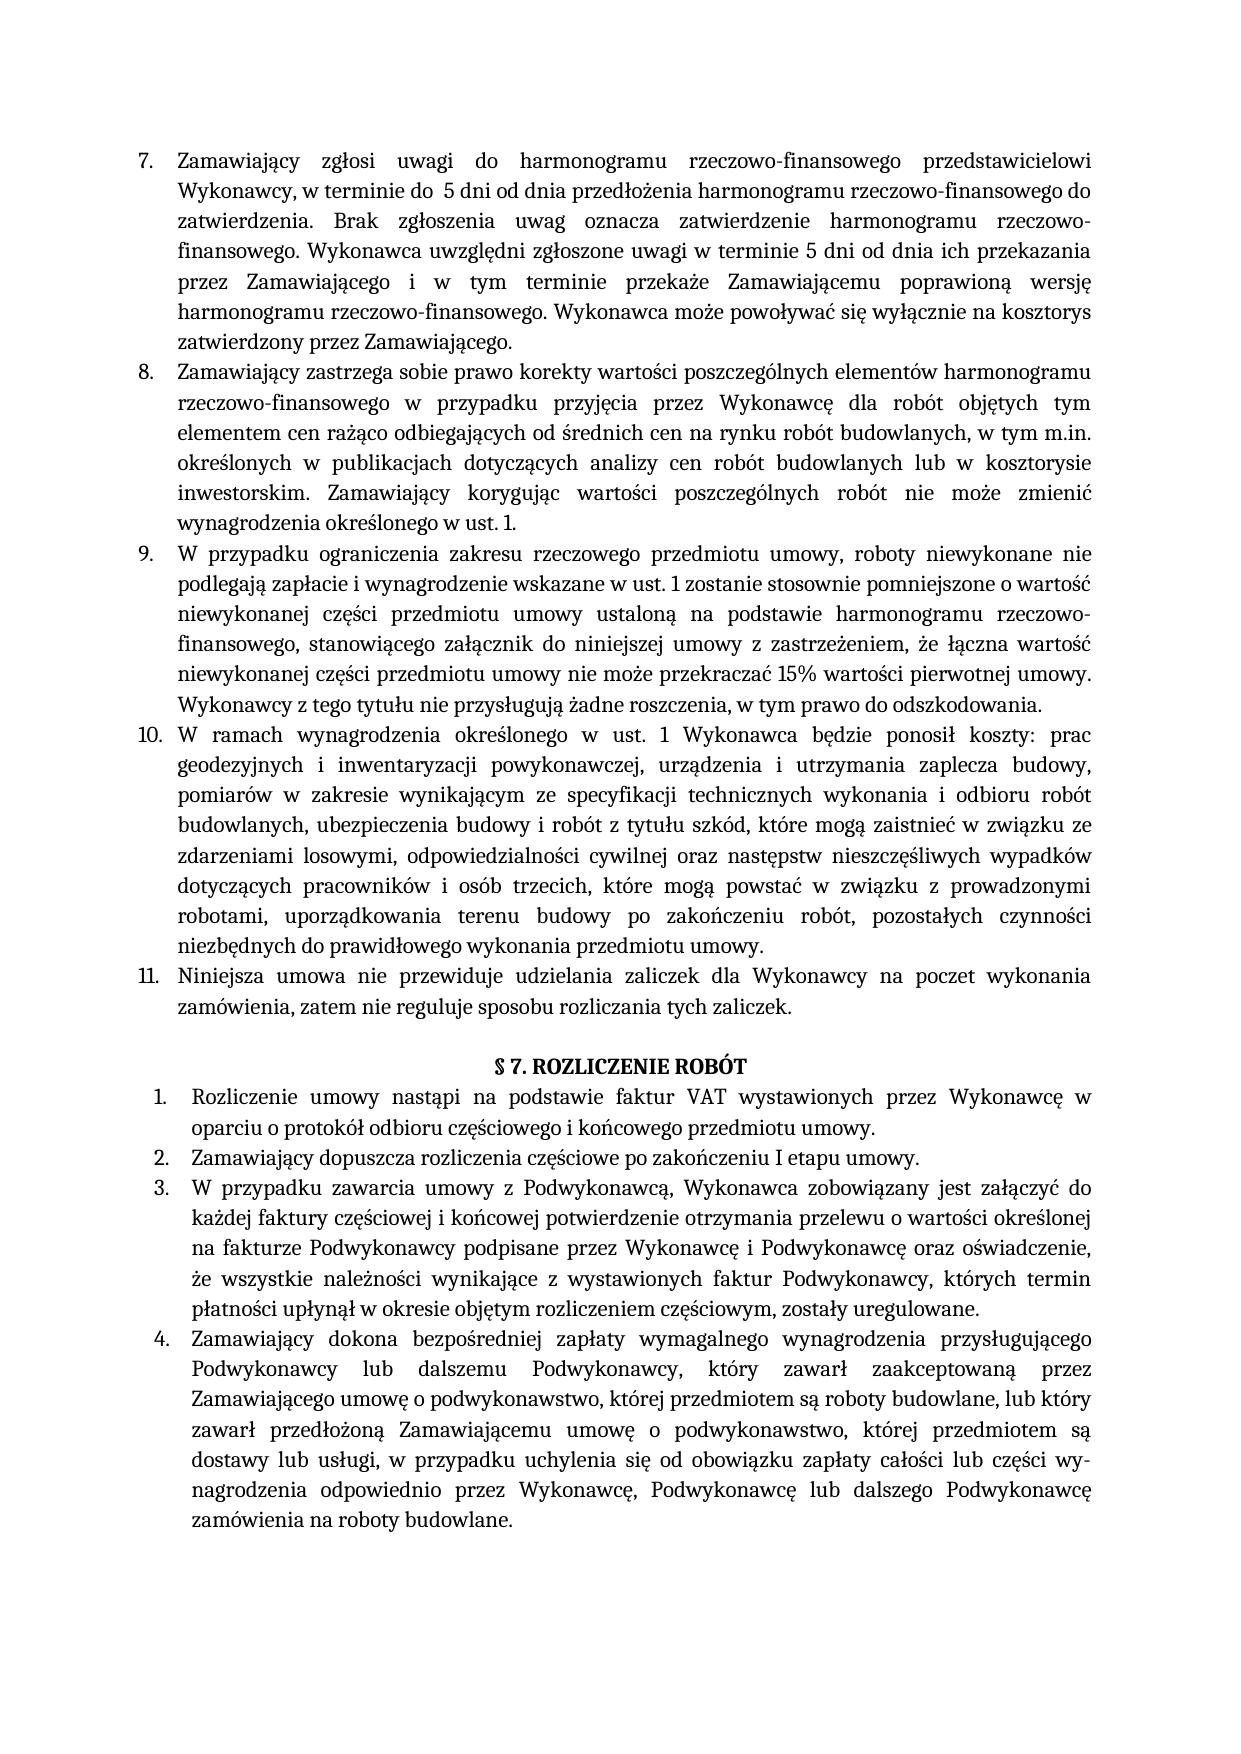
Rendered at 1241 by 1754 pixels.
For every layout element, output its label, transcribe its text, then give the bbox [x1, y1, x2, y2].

list W przypadku zawarcia umowy z Podwykonawcą, Wykonawca zobowiązany jest załączyć do każdej faktury częściowej i końcowej potwierdzenie otrzymania przelewu o wartości określonej na fakturze Podwykonawcy podpisane przez Wykonawcę i Podwykonawcę oraz oświadczenie, że wszystkie należności wynikające z wystawionych faktur Podwykonawcy, których termin płatności upłynął w okresie objętym rozliczeniem częściowym, zostały uregulowane. [154, 1175, 1093, 1322]
list W ramach wynagrodzenia określonego w ust. 1 Wykonawca będzie ponosił koszty: prac geodezyjnych i inwentaryzacji powykonawczej, urządzenia i utrzymania zaplecza budowy, pomiarów w zakresie wynikającym ze specyfikacji technicznych wykonania i odbioru robót budowlanych, ubezpieczenia budowy i robót z tytułu szkód, które mogą zaistnieć w związku ze zdarzeniami losowymi, odpowiedzialności cywilnej oraz następstw nieszczęśliwych wypadków dotyczących pracowników i osób trzecich, które mogą powstać w związku z prowadzonymi robotami, uporządkowania terenu budowy po zakończeniu robót, pozostałych czynności niezbędnych do prawidłowego wykonania przedmiotu umowy. [138, 722, 1093, 959]
text § 7. ROZLICZENIE ROBÓT [148, 1054, 1093, 1080]
list Zamawiający dokona bezpośredniej zapłaty wymagalnego wynagrodzenia przysługującego Podwykonawcy lub dalszemu Podwykonawcy, który zawarł zaakceptowaną przez Zamawiającego umowę o podwykonawstwo, której przedmiotem są roboty budowlane, lub który zawarł przedłożoną Zamawiającemu umowę o podwykonawstwo, której przedmiotem są dostawy lub usługi, w przypadku uchylenia się od obowiązku zapłaty całości lub części wy- nagrodzenia odpowiednio przez Wykonawcę, Podwykonawcę lub dalszego Podwykonawcę zamówienia na roboty budowlane. [154, 1326, 1093, 1533]
list Zamawiający zastrzega sobie prawo korekty wartości poszczególnych elementów harmonogramu rzeczowo-finansowego w przypadku przyjęcia przez Wykonawcę dla robót objętych tym elementem cen rażąco odbiegających od średnich cen na rynku robót budowlanych, w tym m.in. określonych w publikacjach dotyczących analizy cen robót budowlanych lub w kosztorysie inwestorskim. Zamawiający korygując wartości poszczególnych robót nie może zmienić wynagrodzenia określonego w ust. 1. [138, 359, 1093, 536]
list Niniejsza umowa nie przewiduje udzielania zaliczek dla Wykonawcy na poczet wykonania zamówienia, zatem nie reguluje sposobu rozliczania tych zaliczek. [138, 963, 1093, 1020]
list Zamawiający dopuszcza rozliczenia częściowe po zakończeniu I etapu umowy. [154, 1144, 1093, 1171]
list W przypadku ograniczenia zakresu rzeczowego przedmiotu umowy, roboty niewykonane nie podlegają zapłacie i wynagrodzenie wskazane w ust. 1 zostanie stosownie pomniejszone o wartość niewykonanej części przedmiotu umowy ustaloną na podstawie harmonogramu rzeczowo-finansowego, stanowiącego załącznik do niniejszej umowy z zastrzeżeniem, że łączna wartość niewykonanej części przedmiotu umowy nie może przekraczać 15% wartości pierwotnej umowy. Wykonawcy z tego tytułu nie przysługują żadne roszczenia, w tym prawo do odszkodowania. [138, 540, 1093, 718]
list Zamawiający zgłosi uwagi do harmonogramu rzeczowo-finansowego przedstawicielowi Wykonawcy, w terminie do 5 dni od dnia przedłożenia harmonogramu rzeczowo-finansowego do zatwierdzenia. Brak zgłoszenia uwag oznacza zatwierdzenie harmonogramu rzeczowo-finansowego. Wykonawca uwzględni zgłoszone uwagi w terminie 5 dni od dnia ich przekazania przez Zamawiającego i w tym terminie przekaże Zamawiającemu poprawioną wersję harmonogramu rzeczowo-finansowego. Wykonawca może powoływać się wyłącznie na kosztorys zatwierdzony przez Zamawiającego. [138, 148, 1093, 355]
list Rozliczenie umowy nastąpi na podstawie faktur VAT wystawionych przez Wykonawcę w oparciu o protokół odbioru częściowego i końcowego przedmiotu umowy. [154, 1084, 1093, 1141]
